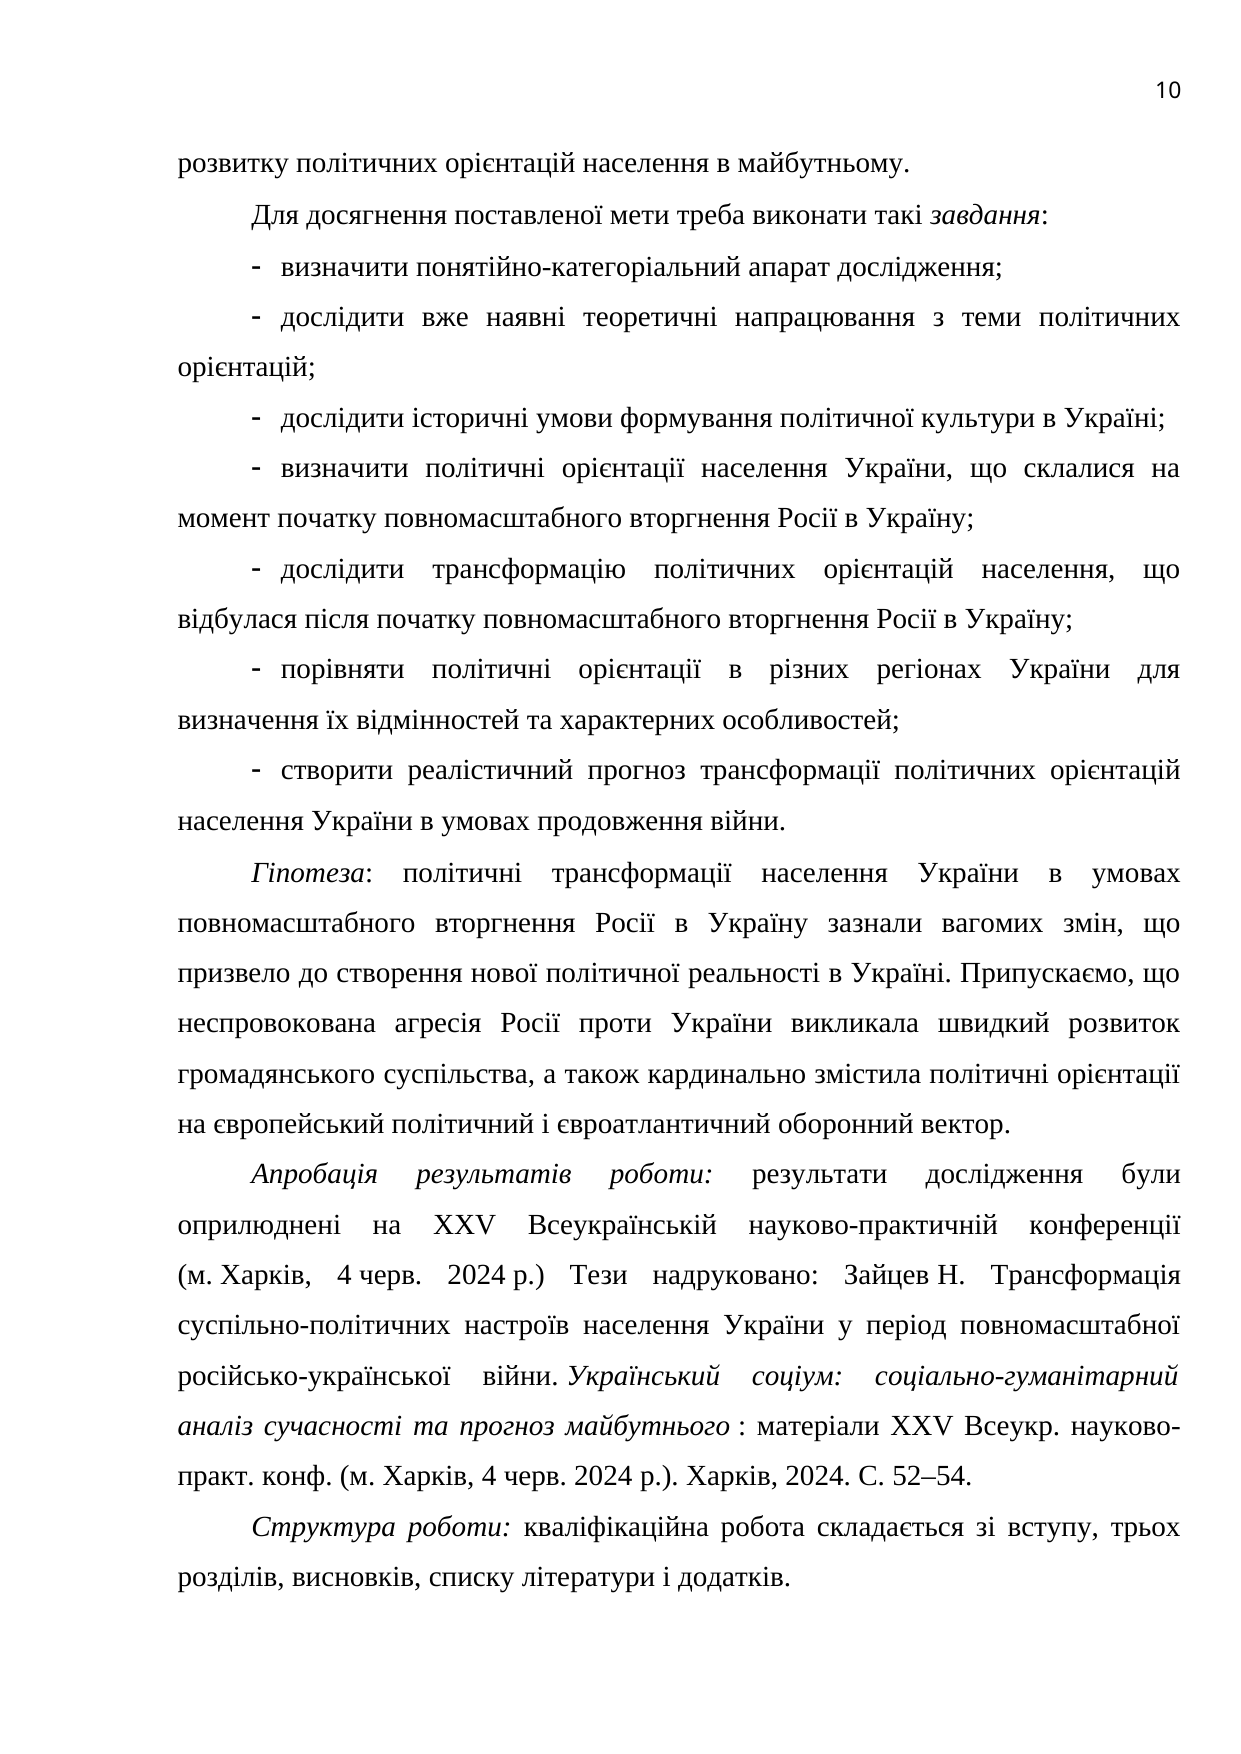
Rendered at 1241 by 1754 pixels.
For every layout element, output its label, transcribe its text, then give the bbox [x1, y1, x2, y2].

list порівняти політичні орієнтації в різних регіонах України для визначення їх відмінностей та характерних особливостей; [177, 652, 1181, 736]
list дослідити вже наявні теоретичні напрацювання з теми політичних орієнтацій; [177, 299, 1181, 383]
list дослідити трансформацію політичних орієнтацій населення, що відбулася після початку повномасштабного вторгнення Росії в Україну; [177, 551, 1181, 635]
list визначити політичні орієнтації населення України, що склалися на момент початку повномасштабного вторгнення Росії в Україну; [177, 450, 1181, 534]
list створити реалістичний прогноз трансформації політичних орієнтацій населення України в умовах продовження війни. [177, 752, 1181, 836]
text Гіпотеза: політичні трансформації населення України в умовах повномасштабного вторгнення Росії в Україну зазнали вагомих змін, що призвело до створення нової політичної реальності в Україні. Припускаємо, що неспровокована агресія Росії проти України викликала швидкий розвиток громадянського суспільства, а також кардинально змістила політичні орієнтації на європейський політичний і євроатлантичний оборонний вектор. [177, 855, 1181, 1140]
list дослідити історичні умови формування політичної культури в Україні; [177, 400, 1181, 433]
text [177, 145, 1181, 178]
text Апробація результатів роботи: результати дослідження були оприлюднені на ХХV Всеукраїнській науково-практичній конференції (м. Харків, 4 черв. 2024 р.) Тези надруковано: Зайцев Н. Трансформація суспільно-політичних настроїв населення України у період повномасштабної російсько-української війни. Український соціум: соціально-гуманітарний аналіз сучасності та прогноз майбутнього : матеріали ХХV Всеукр. науково-практ. конф. (м. Харків, 4 черв. 2024 р.). Харків, 2024. С. 52–54. [177, 1157, 1181, 1492]
text Для досягнення поставленої мети треба виконати такі завдання: [177, 197, 1181, 230]
list визначити понятійно-категоріальний апарат дослідження; [177, 249, 1181, 282]
list Структура роботи: кваліфікаційна робота складається зі вступу, трьох розділів, висновків, списку літератури і додатків. [177, 1509, 1181, 1593]
